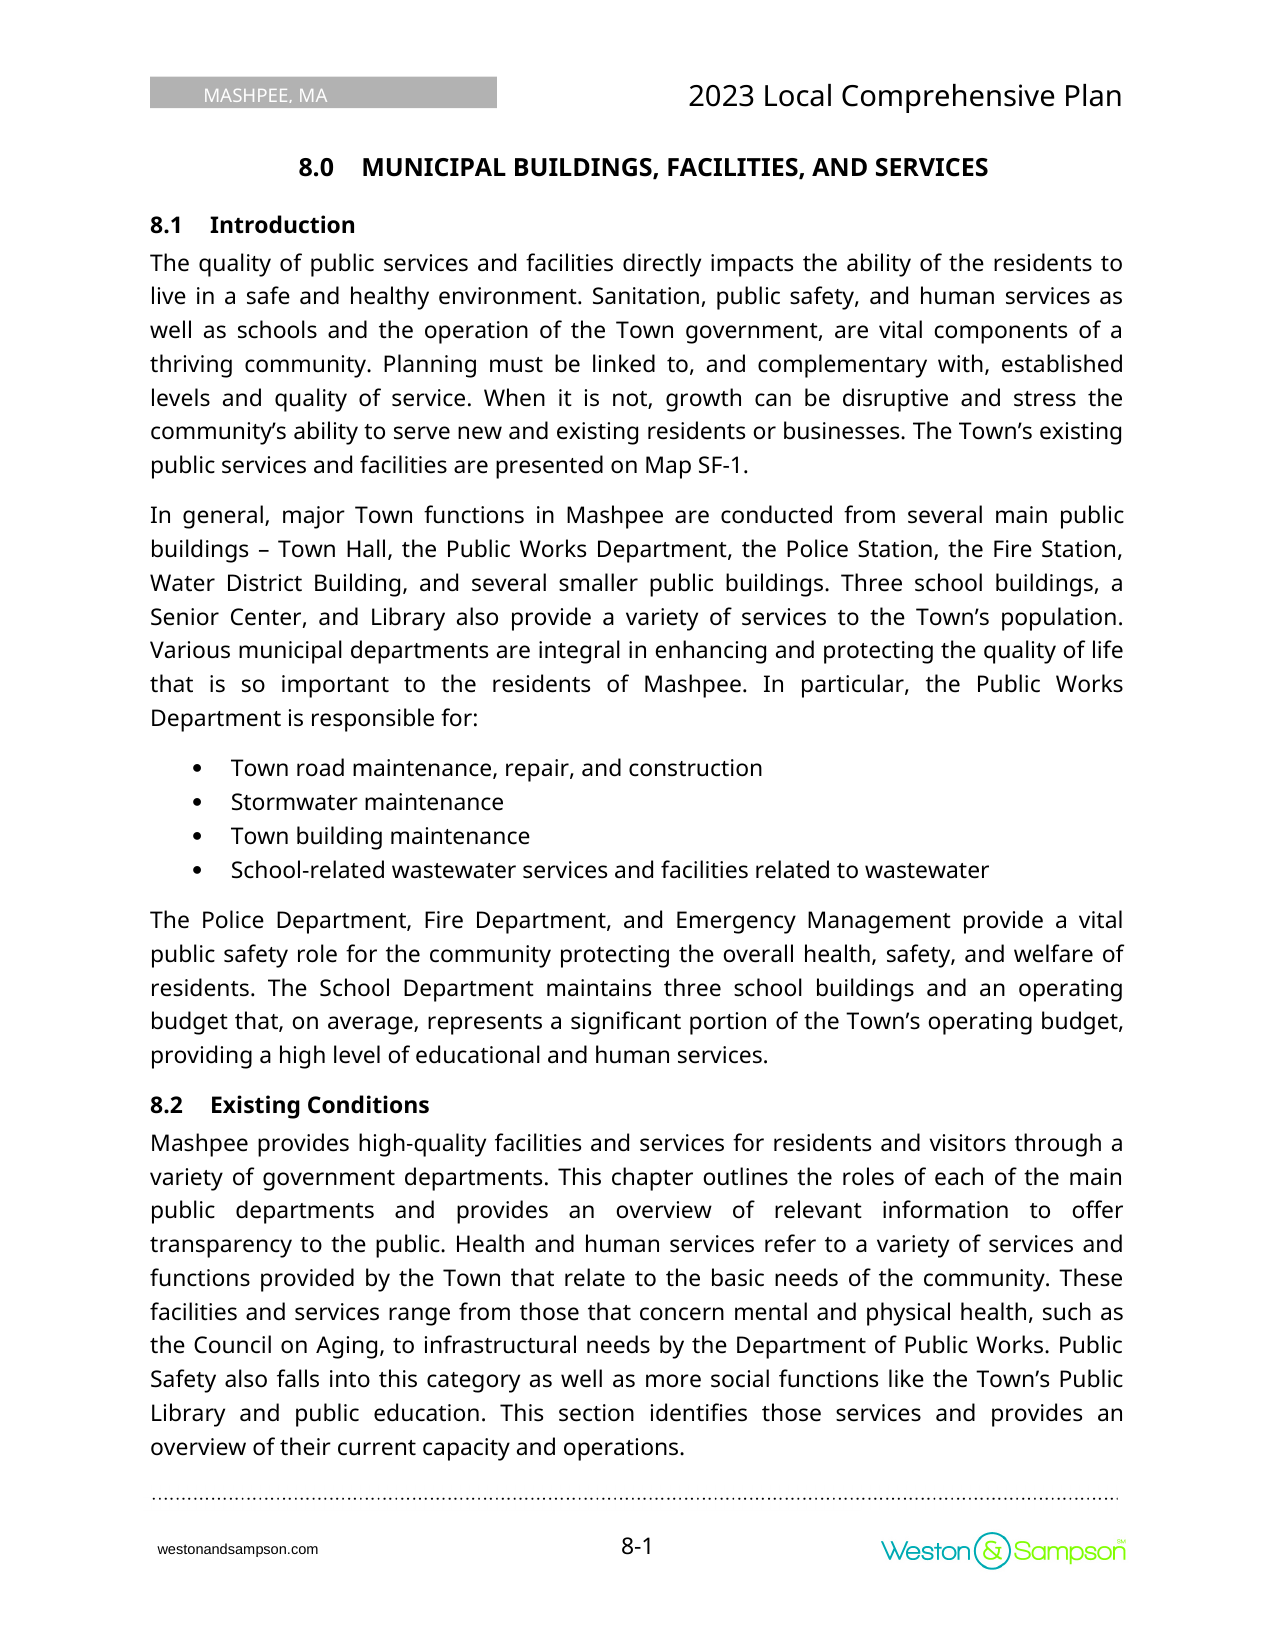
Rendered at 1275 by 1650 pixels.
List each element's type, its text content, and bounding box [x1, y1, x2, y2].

text Municipal buildings, facilities, and services [180, 150, 1125, 184]
text In general, major Town functions in Mashpee are conducted from several main public buildings – Town Hall, the Public Works Department, the Police Station, the Fire Station, Water District Building, and several smaller public buildings. Three school buildings, a Senior Center, and Library also provide a variety of services to the Town’s population. Various municipal departments are integral in enhancing and protecting the quality of life that is so important to the residents of Mashpee. In particular, the Public Works Department is responsible for: [150, 499, 1125, 733]
list Town building maintenance [193, 820, 1125, 851]
picture [142, 1485, 1146, 1594]
text The quality of public services and facilities directly impacts the ability of the residents to live in a safe and healthy environment. Sanitation, public safety, and human services as well as schools and the operation of the Town government, are vital components of a thriving community. Planning must be linked to, and complementary with, established levels and quality of service. When it is not, growth can be disruptive and stress the community’s ability to serve new and existing residents or businesses. The Town’s existing public services and facilities are presented on Map SF-1. [150, 247, 1125, 480]
subtitle Introduction [150, 209, 1125, 240]
subtitle Existing Conditions [150, 1089, 1125, 1121]
text Mashpee provides high-quality facilities and services for residents and visitors through a variety of government departments. This chapter outlines the roles of each of the main public departments and provides an overview of relevant information to offer transparency to the public. Health and human services refer to a variety of services and functions provided by the Town that relate to the basic needs of the community. These facilities and services range from those that concern mental and physical health, such as the Council on Aging, to infrastructural needs by the Department of Public Works. Public Safety also falls into this category as well as more social functions like the Town’s Public Library and public education. This section identifies those services and provides an overview of their current capacity and operations. [150, 1127, 1125, 1462]
list Stormwater maintenance [193, 786, 1125, 817]
text The Police Department, Fire Department, and Emergency Management provide a vital public safety role for the community protecting the overall health, safety, and welfare of residents. The School Department maintains three school buildings and an operating budget that, on average, represents a significant portion of the Town’s operating budget, providing a high level of educational and human services. [150, 904, 1125, 1070]
